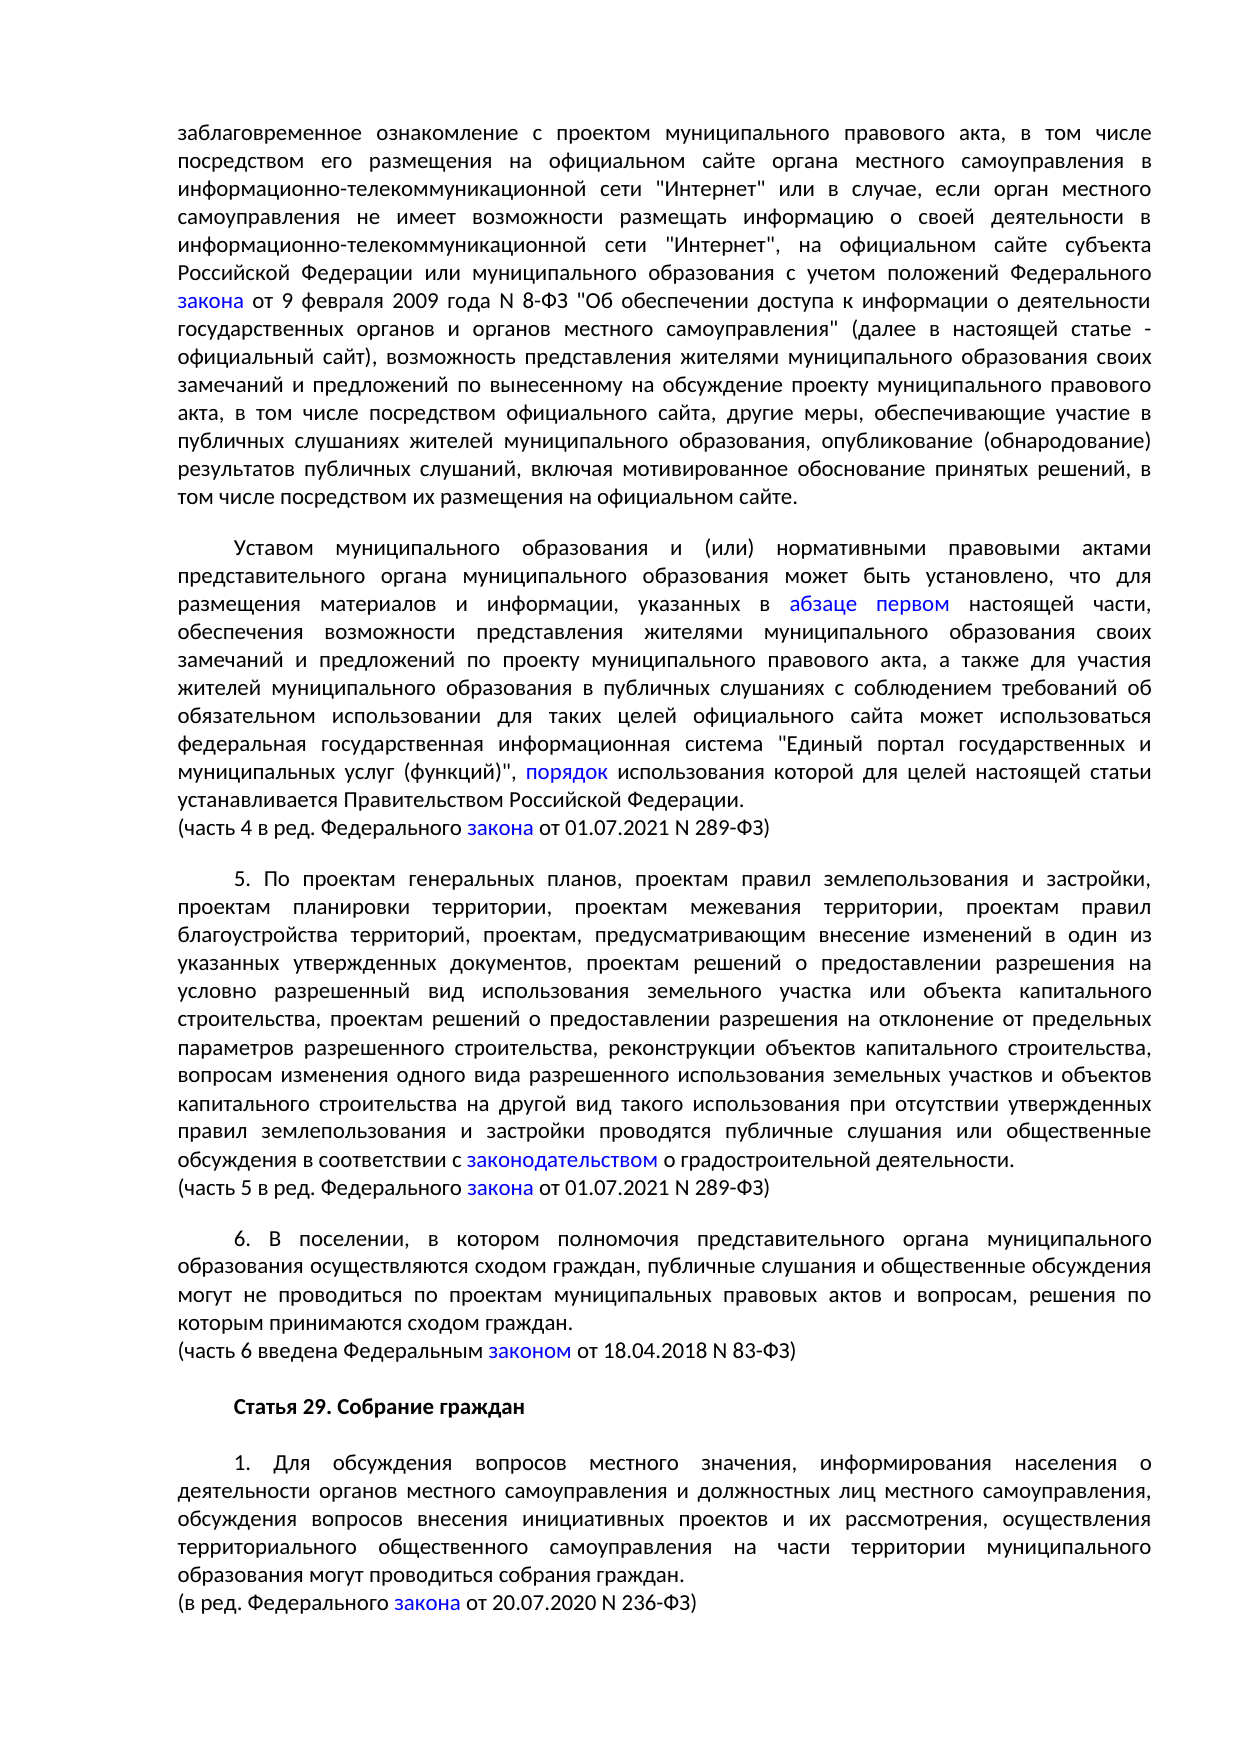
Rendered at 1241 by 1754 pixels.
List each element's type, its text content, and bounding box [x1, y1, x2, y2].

text (в ред. Федерального закона от 20.07.2020 N 236-ФЗ) [177, 1588, 1152, 1616]
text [177, 118, 1152, 510]
text 5. По проектам генеральных планов, проектам правил землепользования и застройки, проектам планировки территории, проектам межевания территории, проектам правил благоустройства территорий, проектам, предусматривающим внесение изменений в один из указанных утвержденных документов, проектам решений о предоставлении разрешения на условно разрешенный вид использования земельного участка или объекта капитального строительства, проектам решений о предоставлении разрешения на отклонение от предельных параметров разрешенного строительства, реконструкции объектов капитального строительства, вопросам изменения одного вида разрешенного использования земельных участков и объектов капитального строительства на другой вид такого использования при отсутствии утвержденных правил землепользования и застройки проводятся публичные слушания или общественные обсуждения в соответствии с законодательством о градостроительной деятельности. [177, 864, 1152, 1173]
text 6. В поселении, в котором полномочия представительного органа муниципального образования осуществляются сходом граждан, публичные слушания и общественные обсуждения могут не проводиться по проектам муниципальных правовых актов и вопросам, решения по которым принимаются сходом граждан. [177, 1224, 1152, 1336]
title Статья 29. Собрание граждан [177, 1392, 1152, 1420]
text (часть 4 в ред. Федерального закона от 01.07.2021 N 289-ФЗ) [177, 813, 1152, 842]
text (часть 6 введена Федеральным законом от 18.04.2018 N 83-ФЗ) [177, 1336, 1152, 1364]
text Уставом муниципального образования и (или) нормативными правовыми актами представительного органа муниципального образования может быть установлено, что для размещения материалов и информации, указанных в абзаце первом настоящей части, обеспечения возможности представления жителями муниципального образования своих замечаний и предложений по проекту муниципального правового акта, а также для участия жителей муниципального образования в публичных слушаниях с соблюдением требований об обязательном использовании для таких целей официального сайта может использоваться федеральная государственная информационная система "Единый портал государственных и муниципальных услуг (функций)", порядок использования которой для целей настоящей статьи устанавливается Правительством Российской Федерации. [177, 533, 1152, 813]
text (часть 5 в ред. Федерального закона от 01.07.2021 N 289-ФЗ) [177, 1173, 1152, 1201]
text 1. Для обсуждения вопросов местного значения, информирования населения о деятельности органов местного самоуправления и должностных лиц местного самоуправления, обсуждения вопросов внесения инициативных проектов и их рассмотрения, осуществления территориального общественного самоуправления на части территории муниципального образования могут проводиться собрания граждан. [177, 1448, 1152, 1588]
